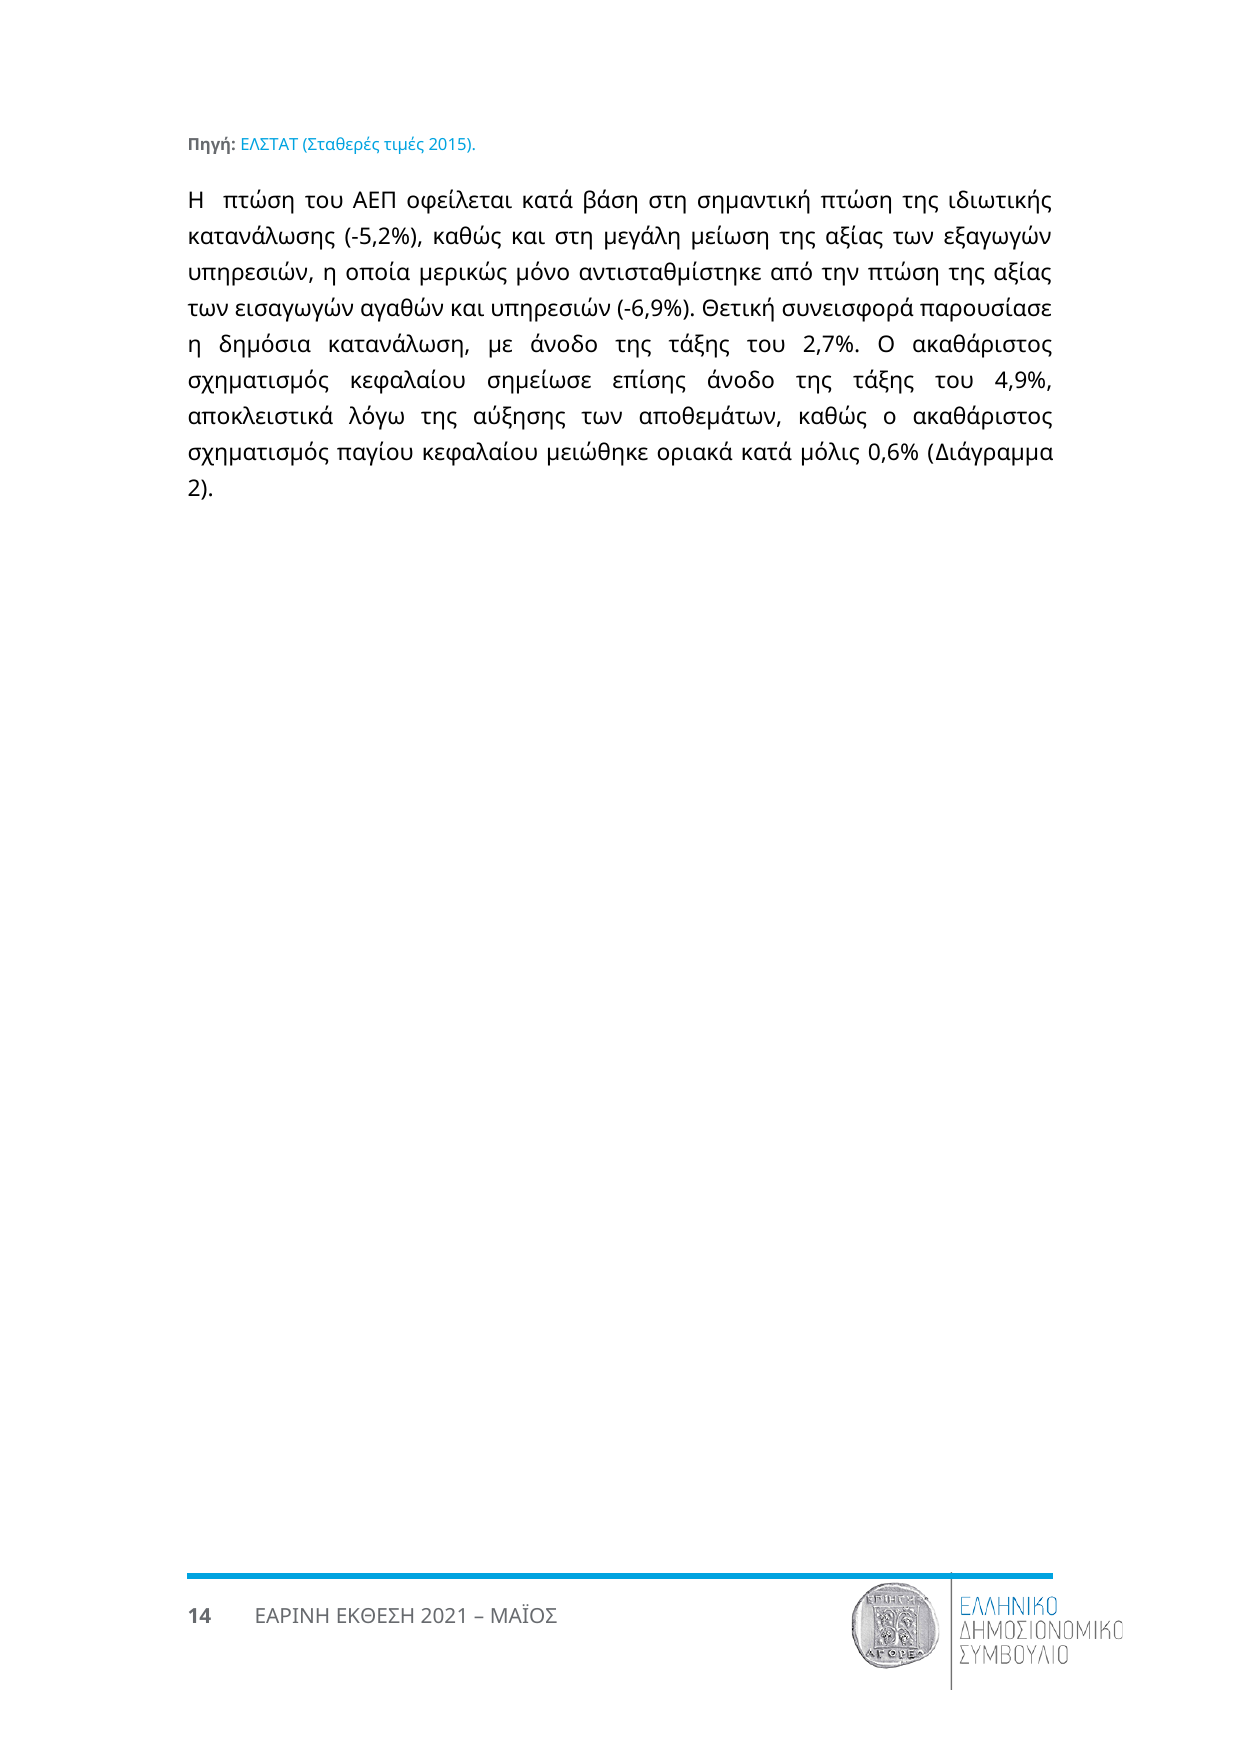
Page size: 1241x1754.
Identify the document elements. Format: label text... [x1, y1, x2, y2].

text Η πτώση του ΑΕΠ οφείλεται κατά βάση στη σημαντική πτώση της ιδιωτικής κατανάλωσης (-5,2%), καθώς και στη μεγάλη μείωση της αξίας των εξαγωγών υπηρεσιών, η οποία μερικώς μόνο αντισταθμίστηκε από την πτώση της αξίας των εισαγωγών αγαθών και υπηρεσιών (-6,9%). Θετική συνεισφορά παρουσίασε η δημόσια κατανάλωση, με άνοδο της τάξης του 2,7%. Ο ακαθάριστος σχηματισμός κεφαλαίου σημείωσε επίσης άνοδο της τάξης του 4,9%, αποκλειστικά λόγω της αύξησης των αποθεμάτων, καθώς ο ακαθάριστος σχηματισμός παγίου κεφαλαίου μειώθηκε οριακά κατά μόλις 0,6% (Διάγραμμα 2). [187, 184, 1053, 503]
picture [851, 1572, 1123, 1690]
picture [269, 138, 278, 150]
text Πηγή: ΕΛΣΤΑΤ (Σταθερές τιμές 2015). [187, 133, 1053, 156]
